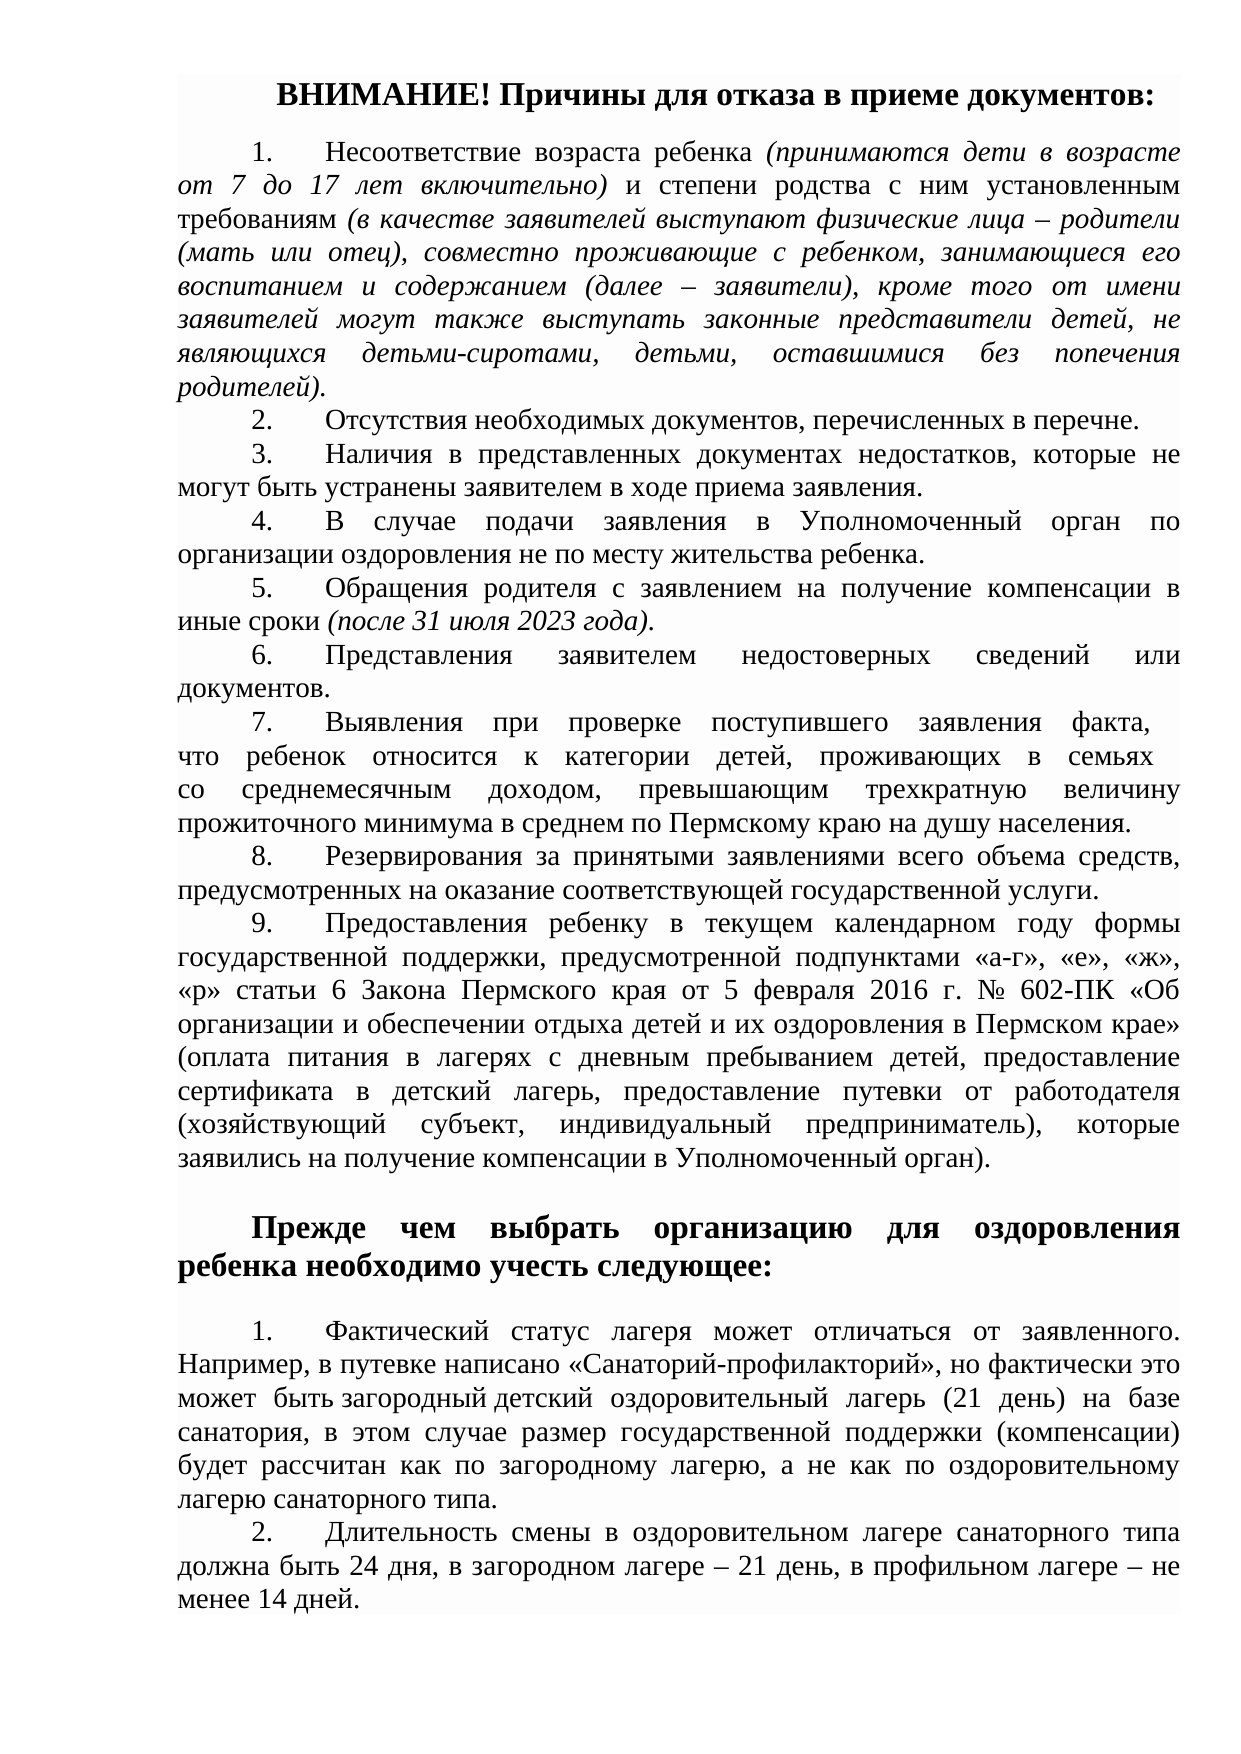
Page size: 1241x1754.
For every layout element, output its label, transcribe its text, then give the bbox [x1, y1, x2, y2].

list Отсутствия необходимых документов, перечисленных в перечне. [177, 402, 1181, 436]
list Наличия в представленных документах недостатков, которые не могут быть устранены заявителем в ходе приема заявления. [177, 436, 1181, 503]
list Длительность смены в оздоровительном лагере санаторного типа должна быть 24 дня, в загородном лагере – 21 день, в профильном лагере – не менее 14 дней. [177, 1514, 1181, 1615]
text Прежде чем выбрать организацию для оздоровления ребенка необходимо учесть следующее: [177, 1207, 1181, 1284]
list Выявления при проверке поступившего заявления факта, что ребенок относится к категории детей, проживающих в семьях со среднемесячным доходом, превышающим трехкратную величину прожиточного минимума в среднем по Пермскому краю на душу населения. [177, 704, 1181, 838]
list Несоответствие возраста ребенка (принимаются дети в возрасте от 7 до 17 лет включительно) и степени родства с ним установленным требованиям (в качестве заявителей выступают физические лица – родители (мать или отец), совместно проживающие с ребенком, занимающиеся его воспитанием и содержанием (далее – заявители), кроме того от имени заявителей могут также выступать законные представители детей, не являющихся детьми-сиротами, детьми, оставшимися без попечения родителей). [177, 134, 1181, 402]
list В случае подачи заявления в Уполномоченный орган по организации оздоровления не по месту жительства ребенка. [177, 503, 1181, 570]
text ВНИМАНИЕ! Причины для отказа в приеме документов: [177, 74, 1181, 112]
list Представления заявителем недостоверных сведений или документов. [177, 637, 1181, 704]
list Обращения родителя с заявлением на получение компенсации в иные сроки (после 31 июля 2023 года). [177, 570, 1181, 637]
list Резервирования за принятыми заявлениями всего объема средств, предусмотренных на оказание соответствующей государственной услуги. [177, 838, 1181, 905]
list Фактический статус лагеря может отличаться от заявленного. Например, в путевке написано «Санаторий-профилакторий», но фактически это может быть загородный детский оздоровительный лагерь (21 день) на базе санатория, в этом случае размер государственной поддержки (компенсации) будет рассчитан как по загородному лагерю, а не как по оздоровительному лагерю санаторного типа. [177, 1313, 1181, 1514]
list Предоставления ребенку в текущем календарном году формы государственной поддержки, предусмотренной подпунктами «а-г», «е», «ж», «р» статьи 6 Закона Пермского края от 5 февраля 2016 г. № 602-ПК «Об организации и обеспечении отдыха детей и их оздоровления в Пермском крае» (оплата питания в лагерях с дневным пребыванием детей, предоставление сертификата в детский лагерь, предоставление путевки от работодателя (хозяйствующий субъект, индивидуальный предприниматель), которые заявились на получение компенсации в Уполномоченный орган). [177, 905, 1181, 1174]
